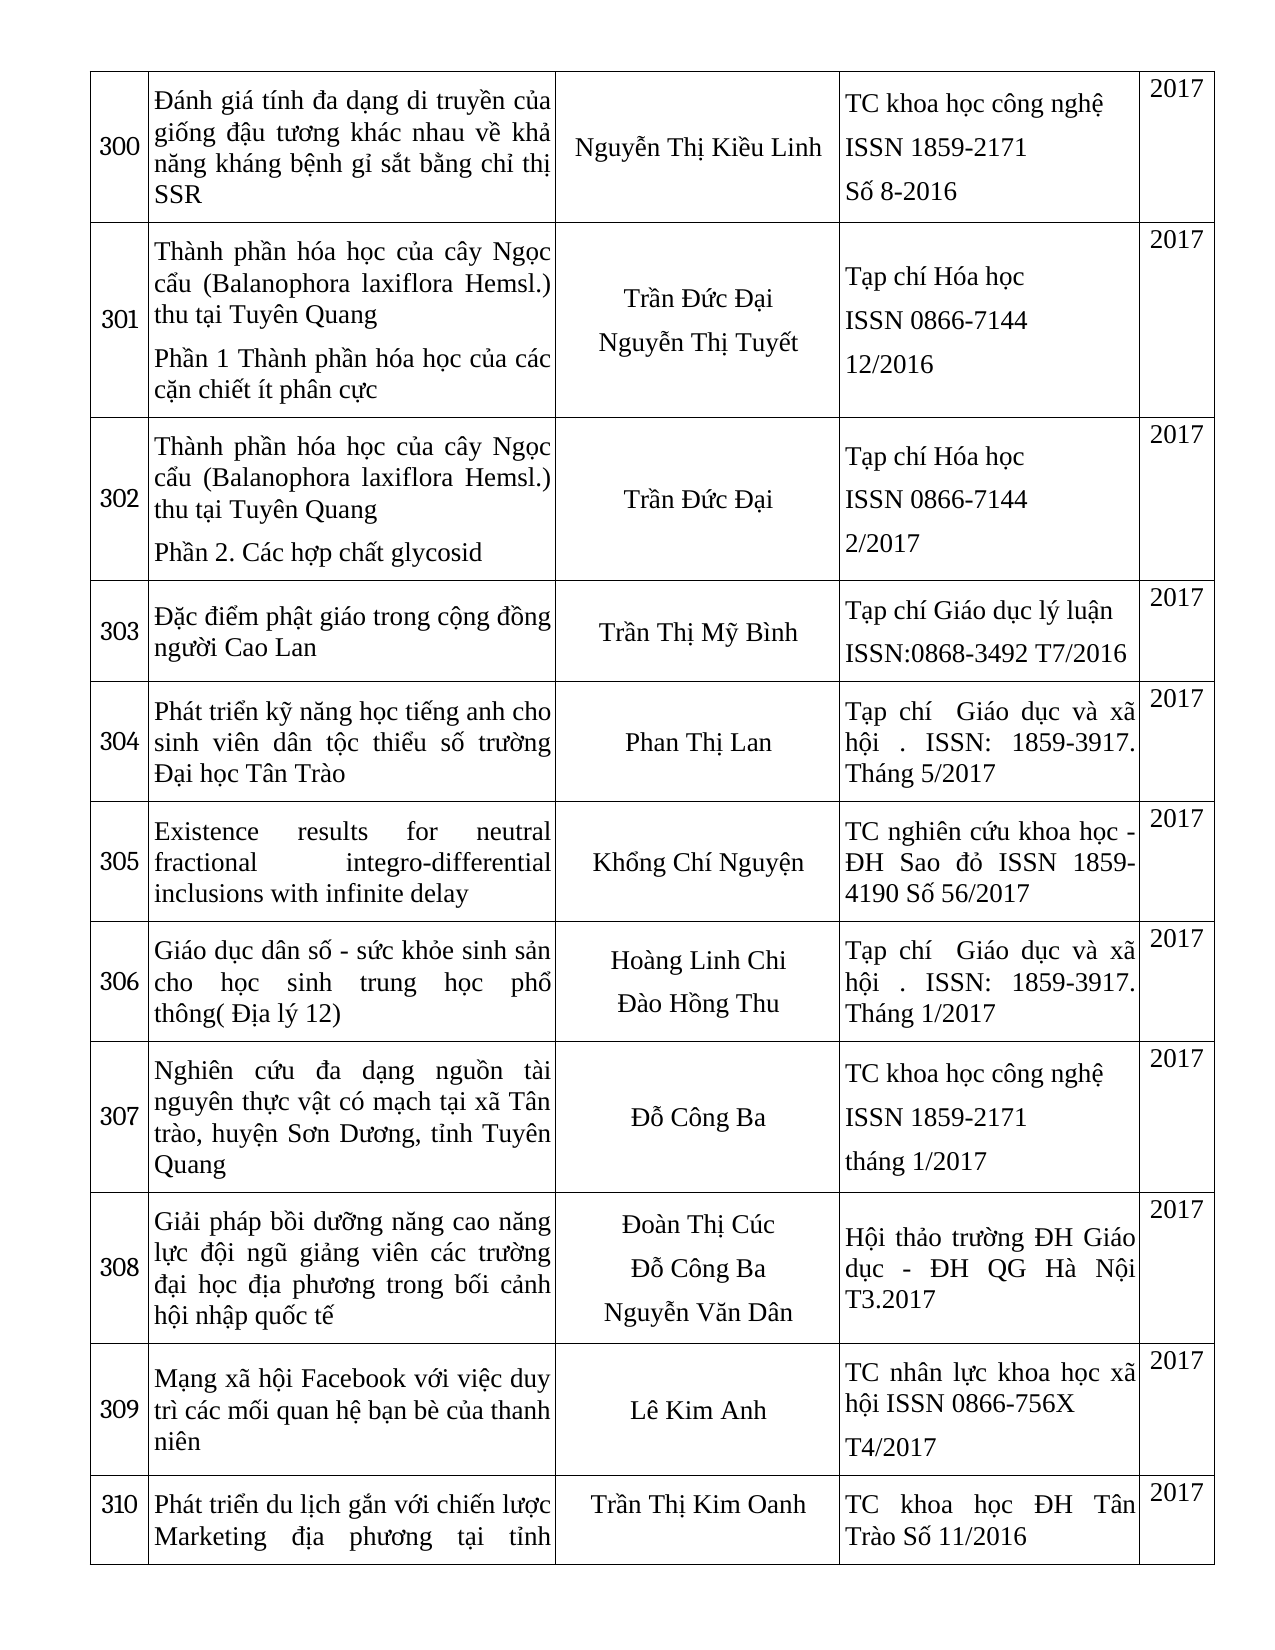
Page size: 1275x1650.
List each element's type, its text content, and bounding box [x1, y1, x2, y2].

table_cell 304 [91, 682, 148, 801]
table_cell Tạp chí Giáo dục và xã hội . ISSN: 1859-3917. Tháng 1/2017 [840, 922, 1139, 1041]
table_cell Mạng xã hội Facebook với việc duy trì các mối quan hệ bạn bè của thanh niên [149, 1344, 555, 1475]
table_cell 2017 [1140, 223, 1214, 417]
table_cell 305 [91, 802, 148, 921]
table_cell 2017 [1140, 1042, 1214, 1192]
table_cell Trần Thị Kim Oanh [556, 1476, 839, 1563]
table_cell 2017 [1140, 1193, 1214, 1343]
table_cell Tạp chí Hóa học ISSN 0866-7144 2/2017 [840, 418, 1139, 580]
table_cell Giáo dục dân số - sức khỏe sinh sản cho học sinh trung học phổ thông( Địa lý 12) [149, 922, 555, 1041]
table_cell Nguyễn Thị Kiều Linh [556, 72, 839, 222]
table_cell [149, 1476, 555, 1563]
table_cell 2017 [1140, 418, 1214, 580]
table_cell Existence results for neutral fractional integro-differential inclusions with infinite delay [149, 802, 555, 921]
table_cell 310 [91, 1476, 148, 1563]
table_cell TC nghiên cứu khoa học - ĐH Sao đỏ ISSN 1859-4190 Số 56/2017 [840, 802, 1139, 921]
table_cell Tạp chí Giáo dục và xã hội . ISSN: 1859-3917. Tháng 5/2017 [840, 682, 1139, 801]
table_cell 301 [91, 223, 148, 417]
table_cell Nghiên cứu đa dạng nguồn tài nguyên thực vật có mạch tại xã Tân trào, huyện Sơn Dương, tỉnh Tuyên Quang [149, 1042, 555, 1192]
table_cell Đỗ Công Ba [556, 1042, 839, 1192]
table_cell Đoàn Thị Cúc Đỗ Công Ba Nguyễn Văn Dân [556, 1193, 839, 1343]
table_cell 2017 [1140, 72, 1214, 222]
table_cell 302 [91, 418, 148, 580]
table_cell Tạp chí Giáo dục lý luận ISSN:0868-3492 T7/2016 [840, 581, 1139, 681]
table_cell Phan Thị Lan [556, 682, 839, 801]
table_cell 308 [91, 1193, 148, 1343]
table_cell Giải pháp bồi dưỡng năng cao năng lực đội ngũ giảng viên các trường đại học địa phương trong bối cảnh hội nhập quốc tế [149, 1193, 555, 1343]
table_cell Tạp chí Hóa học ISSN 0866-7144 12/2016 [840, 223, 1139, 417]
table_cell Trần Thị Mỹ Bình [556, 581, 839, 681]
table_cell 2017 [1140, 922, 1214, 1041]
table_cell Trần Đức Đại [556, 418, 839, 580]
table_cell 303 [91, 581, 148, 681]
table_cell 2017 [1140, 802, 1214, 921]
table_cell Hoàng Linh Chi Đào Hồng Thu [556, 922, 839, 1041]
table_cell 2017 [1140, 1344, 1214, 1475]
table_cell TC khoa học công nghệ ISSN 1859-2171 tháng 1/2017 [840, 1042, 1139, 1192]
table_cell Đặc điểm phật giáo trong cộng đồng người Cao Lan [149, 581, 555, 681]
table_cell Lê Kim Anh [556, 1344, 839, 1475]
table_cell 300 [91, 72, 148, 222]
table_cell 309 [91, 1344, 148, 1475]
table_cell TC khoa học công nghệ ISSN 1859-2171 Số 8-2016 [840, 72, 1139, 222]
table_cell Hội thảo trường ĐH Giáo dục - ĐH QG Hà Nội T3.2017 [840, 1193, 1139, 1343]
table_cell Thành phần hóa học của cây Ngọc cẩu (Balanophora laxiflora Hemsl.) thu tại Tuyên Quang Phần 2. Các hợp chất glycosid [149, 418, 555, 580]
table_cell 2017 [1140, 1476, 1214, 1563]
table_cell Thành phần hóa học của cây Ngọc cẩu (Balanophora laxiflora Hemsl.) thu tại Tuyên Quang Phần 1 Thành phần hóa học của các cặn chiết ít phân cực [149, 223, 555, 417]
table_cell Đánh giá tính đa dạng di truyền của giống đậu tương khác nhau về khả năng kháng bệnh gỉ sắt bằng chỉ thị SSR [149, 72, 555, 222]
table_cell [840, 1476, 1139, 1563]
table_cell 2017 [1140, 581, 1214, 681]
table_cell TC nhân lực khoa học xã hội ISSN 0866-756X T4/2017 [840, 1344, 1139, 1475]
table_cell 2017 [1140, 682, 1214, 801]
table_cell Trần Đức Đại Nguyễn Thị Tuyết [556, 223, 839, 417]
table_cell Phát triển kỹ năng học tiếng anh cho sinh viên dân tộc thiểu số trường Đại học Tân Trào [149, 682, 555, 801]
table_cell 306 [91, 922, 148, 1041]
table_cell 307 [91, 1042, 148, 1192]
table_cell Khổng Chí Nguyện [556, 802, 839, 921]
